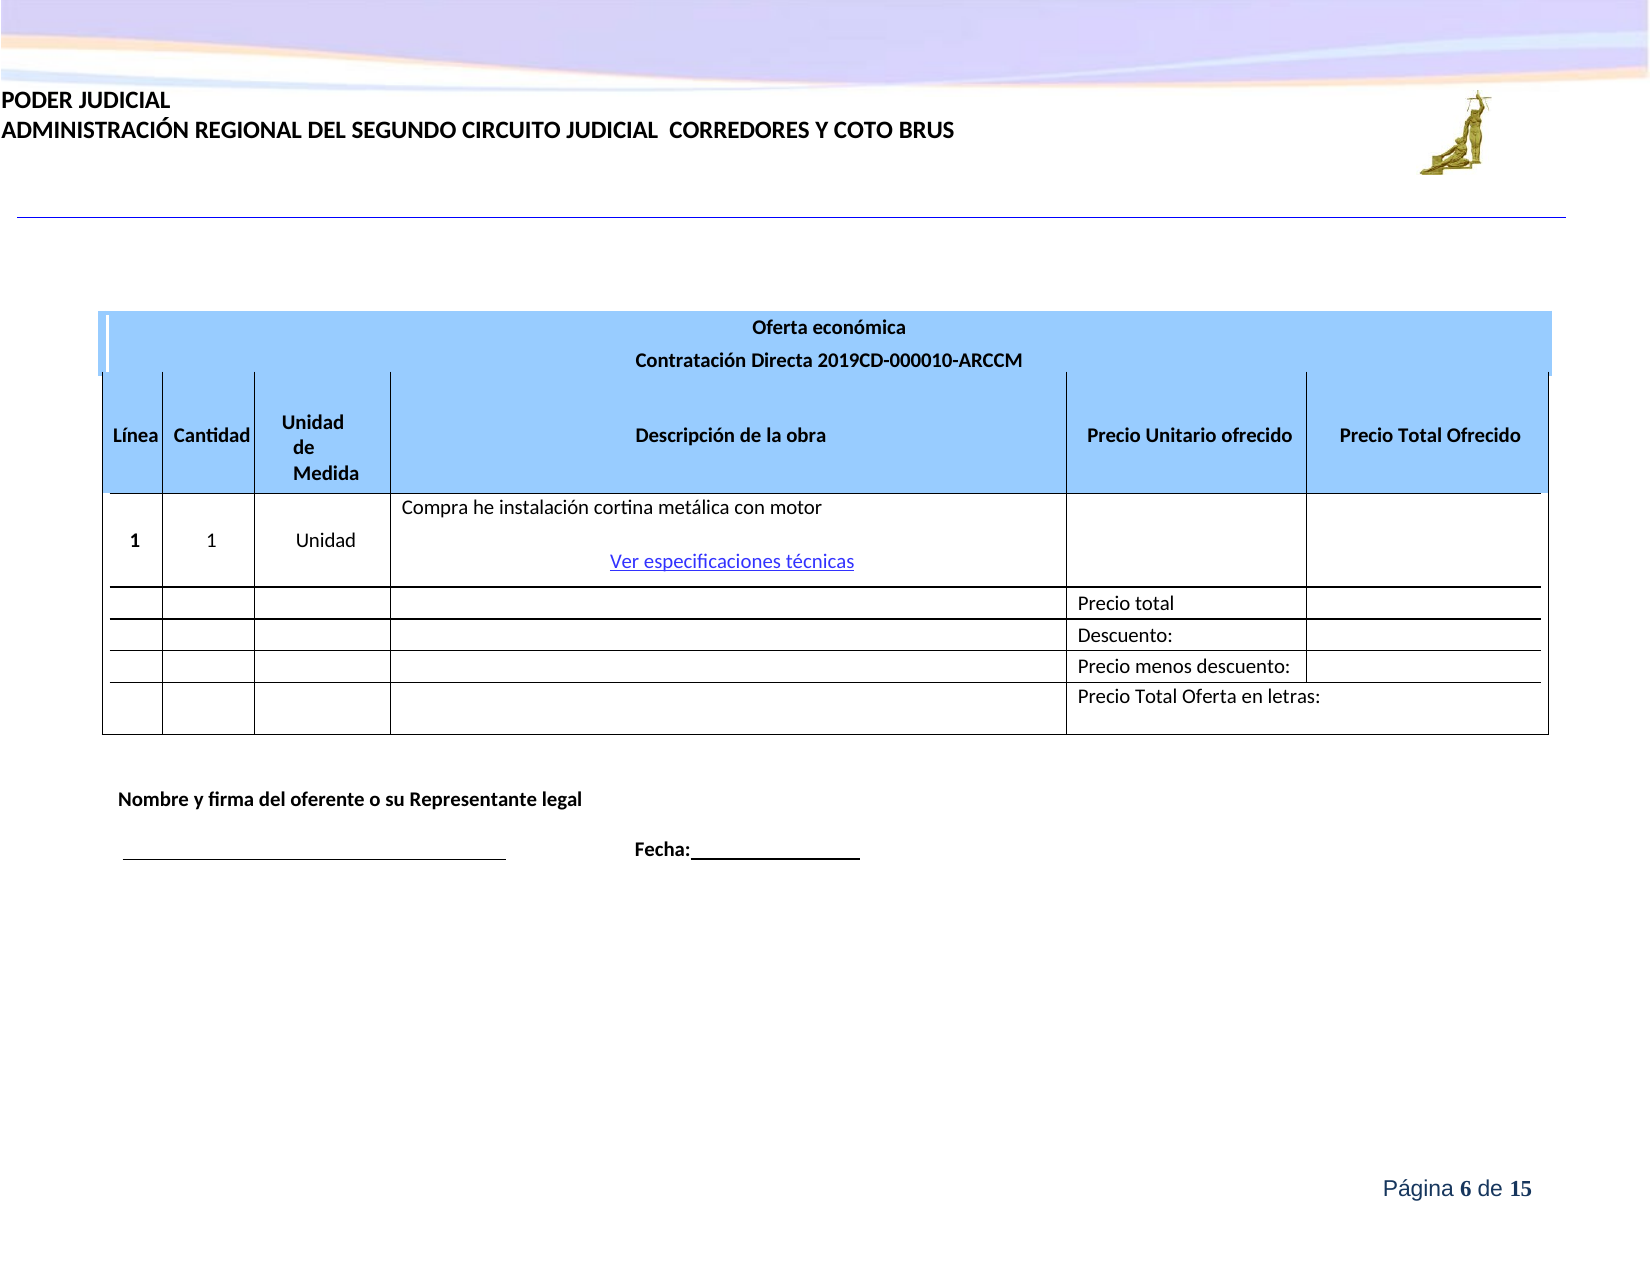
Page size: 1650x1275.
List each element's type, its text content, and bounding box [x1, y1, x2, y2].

table_cell [103, 650, 162, 682]
table_cell Cantidad [163, 376, 254, 493]
table_cell Precio Unitario ofrecido [1067, 376, 1306, 493]
table_cell Unidad de Medida [255, 376, 390, 493]
table_cell [255, 683, 390, 734]
table_cell Compra he instalación cortina metálica con motor Ver especificaciones técnicas [391, 494, 1066, 586]
table_cell Precio menos descuento: [1067, 651, 1306, 682]
table_cell [1307, 650, 1548, 682]
table_cell [255, 588, 390, 618]
table_cell 1 [163, 494, 254, 586]
table_cell [103, 682, 162, 734]
table_cell [163, 620, 254, 650]
table_cell Precio Total Oferta en letras: [1067, 682, 1548, 734]
table_cell [255, 651, 390, 682]
table_cell [391, 651, 1066, 682]
table_header Oferta económica [109, 315, 1544, 341]
table_cell Descuento: [1067, 620, 1306, 650]
table_cell [255, 620, 390, 650]
table_cell [1067, 494, 1306, 586]
table_cell Descripción de la obra [391, 376, 1066, 493]
table_cell 1 [103, 493, 162, 586]
table_cell [163, 683, 254, 734]
text Página 6 de 15 [0, 1175, 1532, 1202]
table_cell Precio Total Ofrecido [1307, 372, 1548, 493]
table_cell Contratación Directa 2019CD-000010-ARCCM [109, 348, 1544, 372]
subtitle Nombre y firma del oferente o su Representante legal [118, 786, 1650, 811]
table_cell [1307, 618, 1548, 650]
table_cell [163, 651, 254, 682]
table_cell [391, 620, 1066, 650]
table_cell Línea [103, 372, 162, 493]
table_cell [1307, 586, 1548, 618]
table_cell [163, 588, 254, 618]
table_cell Precio total [1067, 588, 1306, 618]
table_cell [391, 683, 1066, 734]
table_cell [103, 618, 162, 650]
text Fecha: [0, 837, 1495, 862]
table_cell [391, 588, 1066, 618]
picture [1, 0, 1650, 175]
table_cell [103, 586, 162, 618]
table_cell [1307, 493, 1548, 586]
table_cell Unidad [255, 494, 390, 586]
